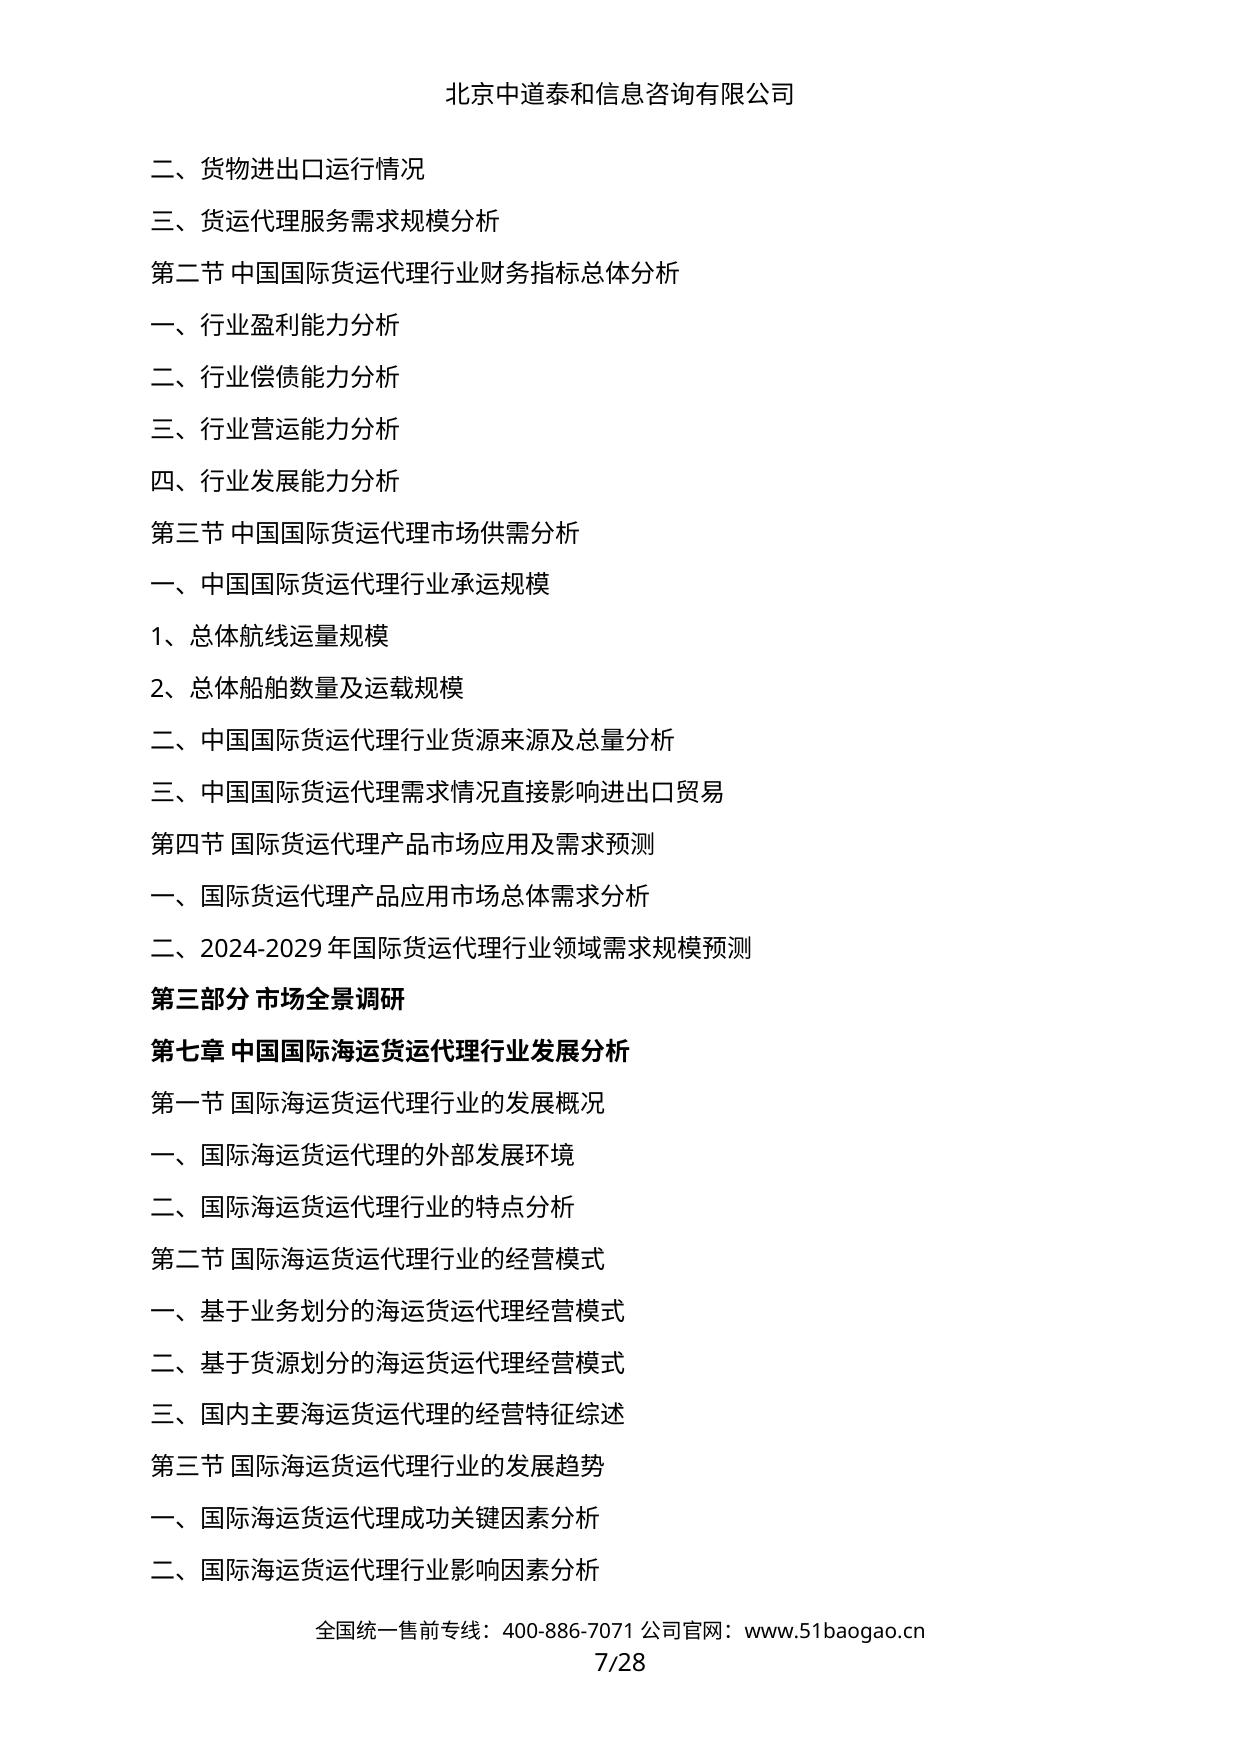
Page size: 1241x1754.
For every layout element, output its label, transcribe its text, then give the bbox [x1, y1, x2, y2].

text 一、基于业务划分的海运货运代理经营模式 [150, 1291, 1090, 1327]
text 第一节 国际海运货运代理行业的发展概况 [150, 1084, 1090, 1120]
text 二、2024-2029年国际货运代理行业领域需求规模预测 [150, 928, 1090, 964]
text 一、国际货运代理产品应用市场总体需求分析 [150, 876, 1090, 912]
text 1、总体航线运量规模 [150, 617, 1090, 653]
text 二、国际海运货运代理行业的特点分析 [150, 1187, 1090, 1224]
text 第三节 国际海运货运代理行业的发展趋势 [150, 1447, 1090, 1483]
text 第二节 中国国际货运代理行业财务指标总体分析 [150, 254, 1090, 290]
text 二、货物进出口运行情况 [150, 150, 1090, 186]
text 2、总体船舶数量及运载规模 [150, 669, 1090, 705]
text 二、中国国际货运代理行业货源来源及总量分析 [150, 721, 1090, 757]
text 二、基于货源划分的海运货运代理经营模式 [150, 1343, 1090, 1379]
text 第七章 中国国际海运货运代理行业发展分析 [150, 1032, 1090, 1068]
text 一、中国国际货运代理行业承运规模 [150, 565, 1090, 601]
text 二、国际海运货运代理行业影响因素分析 [150, 1551, 1090, 1587]
text 一、国际海运货运代理成功关键因素分析 [150, 1499, 1090, 1535]
text 第三节 中国国际货运代理市场供需分析 [150, 513, 1090, 549]
text 一、行业盈利能力分析 [150, 306, 1090, 342]
text 第三部分 市场全景调研 [150, 980, 1090, 1016]
text 三、中国国际货运代理需求情况直接影响进出口贸易 [150, 772, 1090, 809]
text 二、行业偿债能力分析 [150, 357, 1090, 394]
text 一、国际海运货运代理的外部发展环境 [150, 1136, 1090, 1172]
text 三、货运代理服务需求规模分析 [150, 202, 1090, 238]
text 第二节 国际海运货运代理行业的经营模式 [150, 1239, 1090, 1276]
text 三、行业营运能力分析 [150, 409, 1090, 446]
text 第四节 国际货运代理产品市场应用及需求预测 [150, 824, 1090, 861]
text 三、国内主要海运货运代理的经营特征综述 [150, 1395, 1090, 1431]
text 四、行业发展能力分析 [150, 461, 1090, 497]
